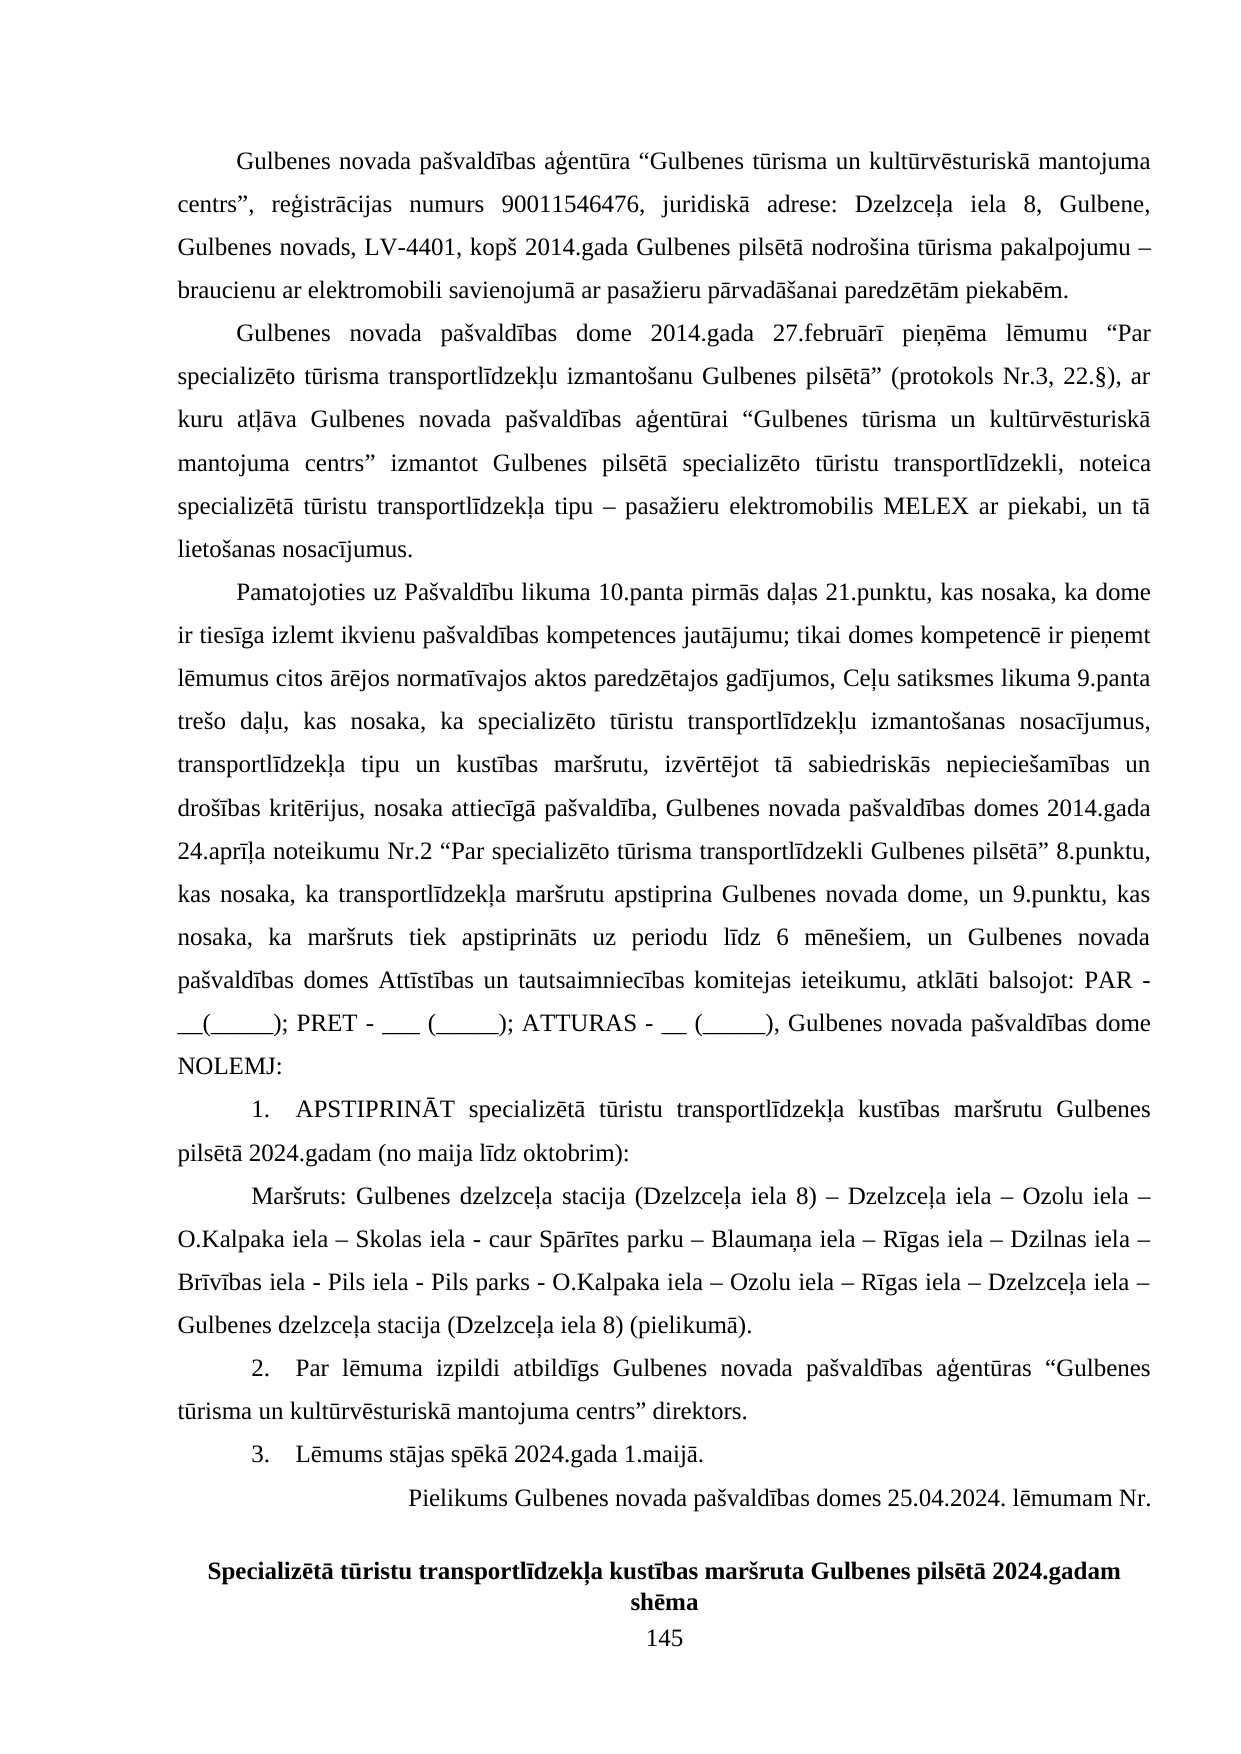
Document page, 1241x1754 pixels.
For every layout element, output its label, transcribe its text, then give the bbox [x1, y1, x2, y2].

text Pielikums Gulbenes novada pašvaldības domes 25.04.2024. lēmumam Nr. [177, 1483, 1152, 1511]
list APSTIPRINĀT specializētā tūristu transportlīdzekļa kustības maršrutu Gulbenes pilsētā 2024.gadam (no maija līdz oktobrim): [177, 1094, 1152, 1166]
list Par lēmuma izpildi atbildīgs Gulbenes novada pašvaldības aģentūras “Gulbenes tūrisma un kultūrvēsturiskā mantojuma centrs” direktors. [177, 1353, 1152, 1425]
list Lēmums stājas spēkā 2024.gada 1.maijā. [177, 1439, 1152, 1468]
text Gulbenes novada pašvaldības aģentūra “Gulbenes tūrisma un kultūrvēsturiskā mantojuma centrs”, reģistrācijas numurs 90011546476, juridiskā adrese: Dzelzceļa iela 8, Gulbene, Gulbenes novads, LV-4401, kopš 2014.gada Gulbenes pilsētā nodrošina tūrisma pakalpojumu – braucienu ar elektromobili savienojumā ar pasažieru pārvadāšanai paredzētām piekabēm. [177, 146, 1152, 304]
text Pamatojoties uz Pašvaldību likuma 10.panta pirmās daļas 21.punktu, kas nosaka, ka dome ir tiesīga izlemt ikvienu pašvaldības kompetences jautājumu; tikai domes kompetencē ir pieņemt lēmumus citos ārējos normatīvajos aktos paredzētajos gadījumos, Ceļu satiksmes likuma 9.panta trešo daļu, kas nosaka, ka specializēto tūristu transportlīdzekļu izmantošanas nosacījumus, transportlīdzekļa tipu un kustības maršrutu, izvērtējot tā sabiedriskās nepieciešamības un drošības kritērijus, nosaka attiecīgā pašvaldība, Gulbenes novada pašvaldības domes 2014.gada 24.aprīļa noteikumu Nr.2 “Par specializēto tūrisma transportlīdzekli Gulbenes pilsētā” 8.punktu, kas nosaka, ka transportlīdzekļa maršrutu apstiprina Gulbenes novada dome, un 9.punktu, kas nosaka, ka maršruts tiek apstiprināts uz periodu līdz 6 mēnešiem, un Gulbenes novada pašvaldības domes Attīstības un tautsaimniecības komitejas ieteikumu, atklāti balsojot: PAR -__(_____); PRET - ___ (_____); ATTURAS - __ (_____), Gulbenes novada pašvaldības dome NOLEMJ: [177, 577, 1152, 1080]
text Maršruts: Gulbenes dzelzceļa stacija (Dzelzceļa iela 8) – Dzelzceļa iela – Ozolu iela – O.Kalpaka iela – Skolas iela - caur Spārītes parku – Blaumaņa iela – Rīgas iela – Dzilnas iela – Brīvības iela - Pils iela - Pils parks - O.Kalpaka iela – Ozolu iela – Rīgas iela – Dzelzceļa iela – Gulbenes dzelzceļa stacija (Dzelzceļa iela 8) (pielikumā). [177, 1181, 1152, 1339]
text Specializētā tūristu transportlīdzekļa kustības maršruta Gulbenes pilsētā 2024.gadam shēma [177, 1556, 1152, 1616]
text Gulbenes novada pašvaldības dome 2014.gada 27.februārī pieņēma lēmumu “Par specializēto tūrisma transportlīdzekļu izmantošanu Gulbenes pilsētā” (protokols Nr.3, 22.§), ar kuru atļāva Gulbenes novada pašvaldības aģentūrai “Gulbenes tūrisma un kultūrvēsturiskā mantojuma centrs” izmantot Gulbenes pilsētā specializēto tūristu transportlīdzekli, noteica specializētā tūristu transportlīdzekļa tipu – pasažieru elektromobilis MELEX ar piekabi, un tā lietošanas nosacījumus. [177, 318, 1152, 563]
